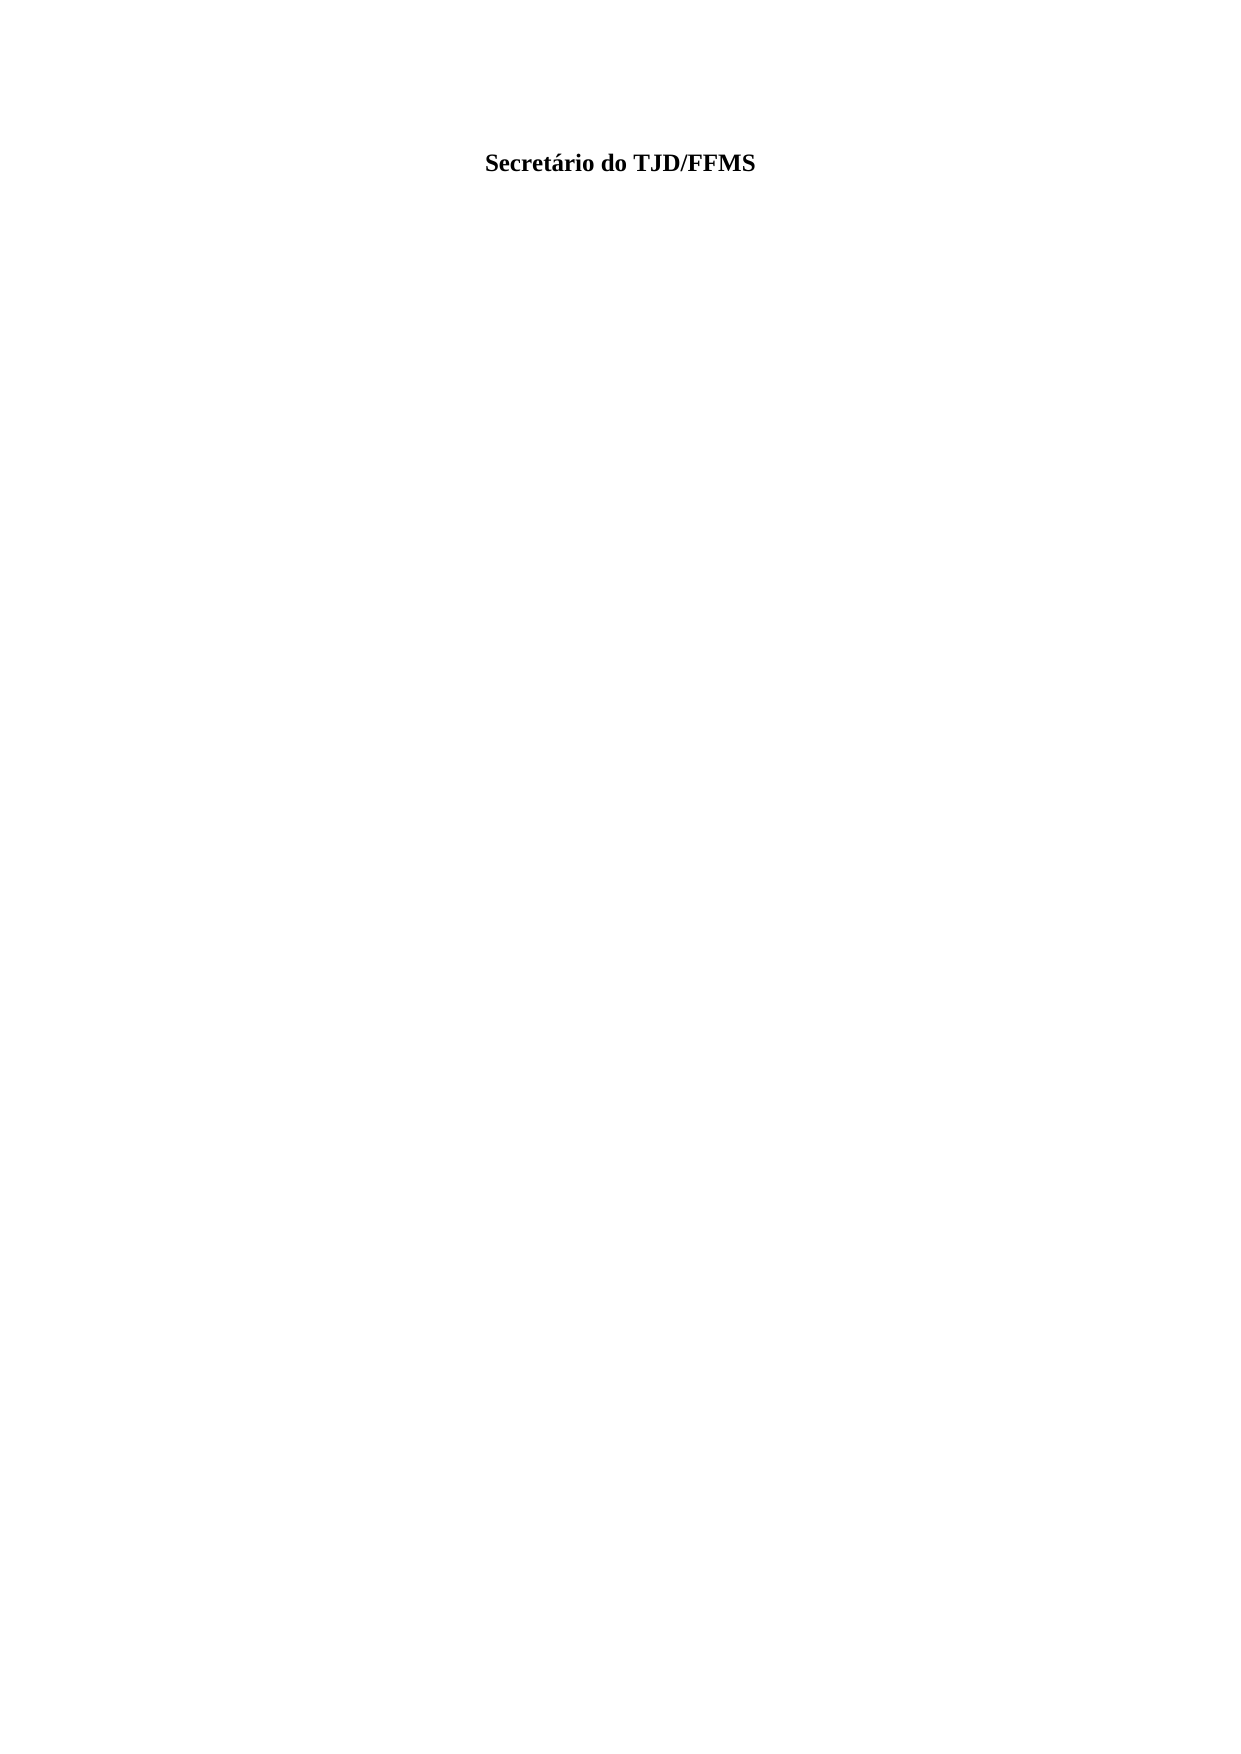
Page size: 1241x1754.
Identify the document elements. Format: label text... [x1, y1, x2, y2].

subtitle Secretário do TJD/FFMS [177, 148, 1063, 176]
